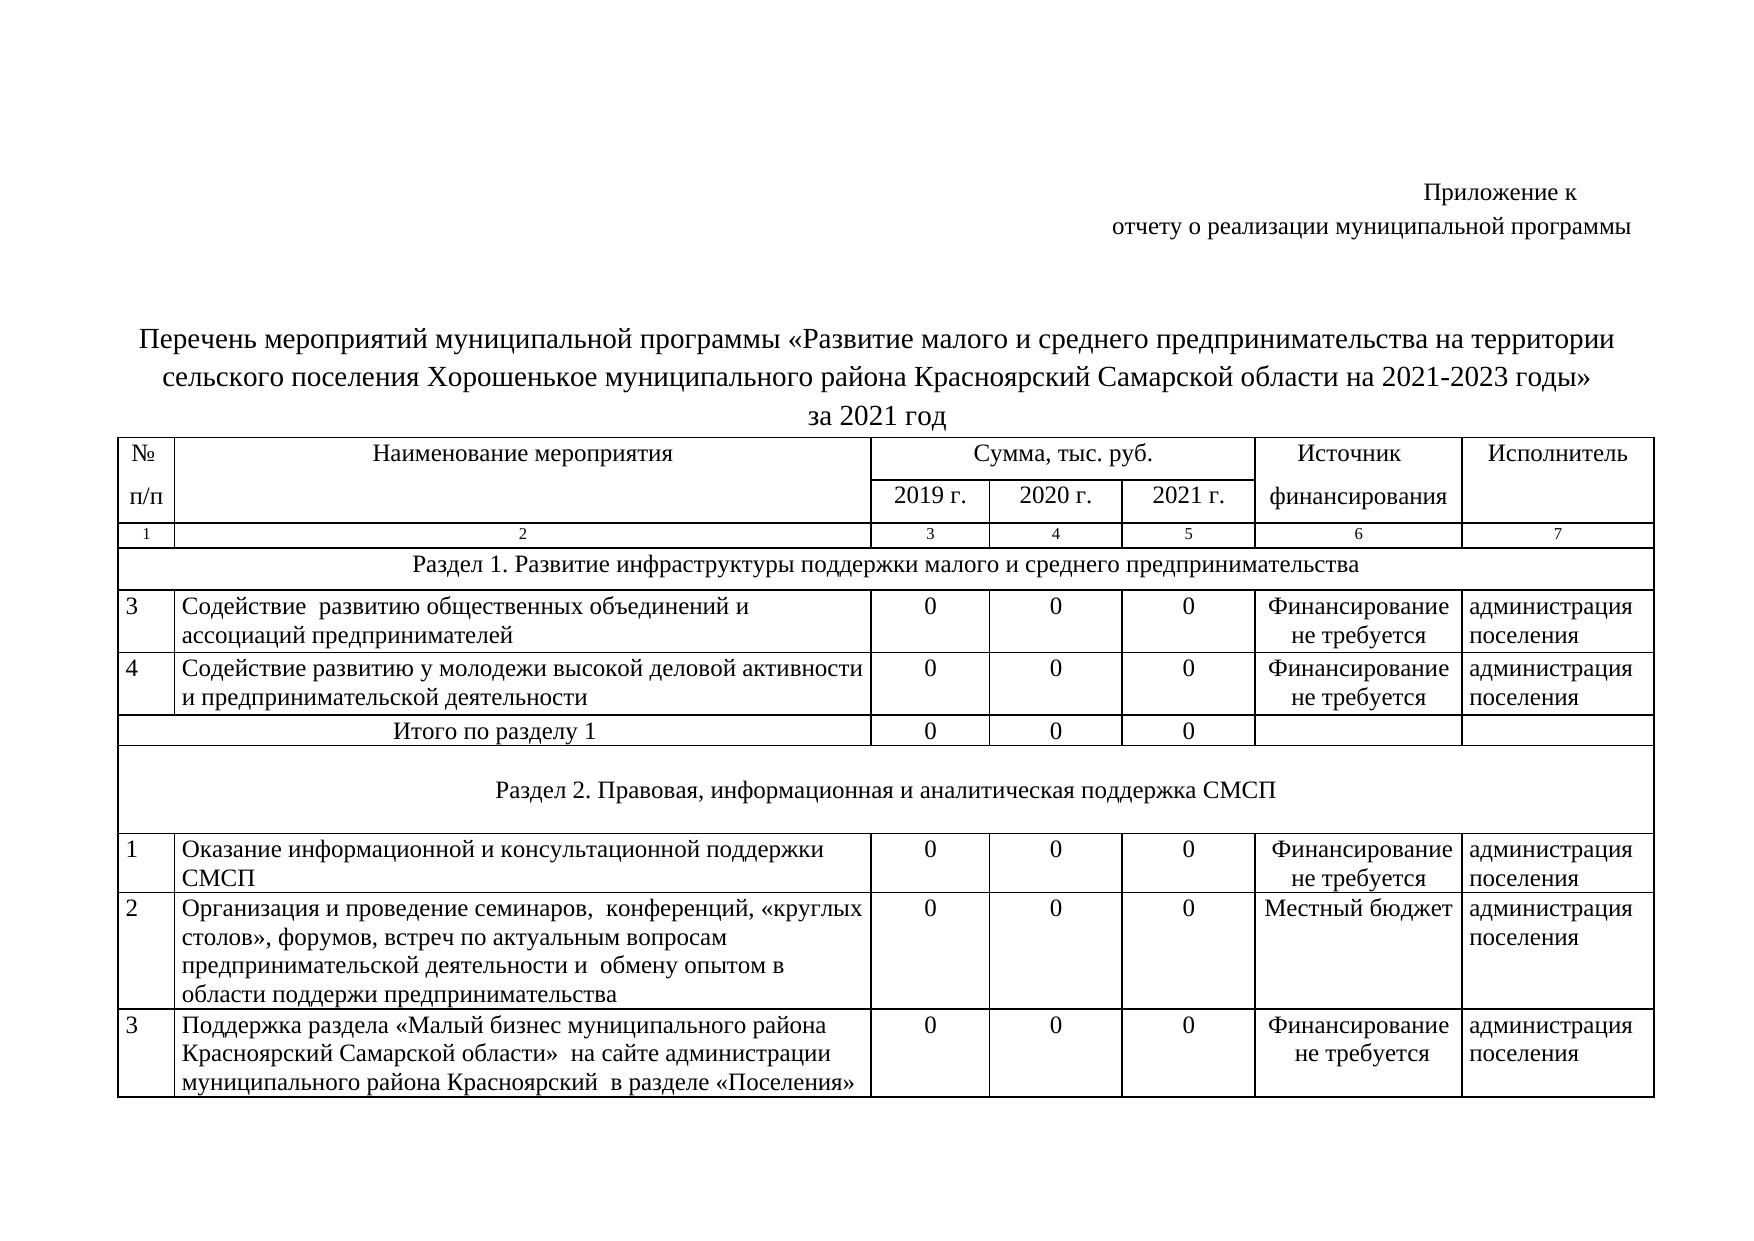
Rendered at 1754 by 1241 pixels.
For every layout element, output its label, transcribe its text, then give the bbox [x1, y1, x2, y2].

table_cell 0 [1123, 653, 1254, 714]
table_cell 3 [872, 524, 989, 547]
table_cell 2 [119, 893, 174, 1008]
table_cell 4 [990, 524, 1121, 547]
table_cell 6 [1256, 524, 1461, 547]
table_cell 0 [872, 591, 989, 652]
table_cell 0 [1123, 716, 1254, 745]
table_cell 7 [1463, 524, 1653, 547]
table_cell 0 [872, 716, 989, 745]
table_cell администрация поселения [1463, 893, 1653, 1008]
table_cell администрация поселения [1463, 834, 1653, 892]
table_cell 4 [119, 653, 174, 714]
table_cell 0 [1123, 591, 1254, 652]
table_cell Поддержка раздела «Малый бизнес муниципального района Красноярский Самарской области» на сайте администрации муниципального района Красноярский в разделе «Поселения» [175, 1010, 870, 1096]
table_cell 0 [990, 591, 1121, 652]
table_cell 0 [990, 834, 1121, 892]
table_cell 0 [872, 1010, 989, 1096]
table_cell администрация поселения [1463, 653, 1653, 714]
table_cell 1 [119, 524, 174, 547]
table_cell 0 [872, 653, 989, 714]
table_header № п/п [119, 438, 174, 522]
table_cell 0 [990, 716, 1121, 745]
table_cell 2019 г. [872, 481, 989, 522]
table_cell 0 [1123, 834, 1254, 892]
table_cell 2021 г. [1123, 481, 1254, 522]
table_cell 0 [990, 893, 1121, 1008]
table_cell 0 [1123, 1010, 1254, 1096]
table_cell [1463, 716, 1653, 745]
table_cell 5 [1123, 524, 1254, 547]
table_cell 1 [119, 834, 174, 892]
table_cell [1463, 1010, 1653, 1096]
table_cell Содействие развитию у молодежи высокой деловой активности и предпринимательской деятельности [175, 653, 870, 714]
table_cell Содействие развитию общественных объединений и ассоциаций предпринимателей [175, 591, 870, 652]
table_cell Местный бюджет [1256, 893, 1461, 1008]
table_cell Итого по разделу 1 [119, 716, 870, 745]
table_cell [1256, 716, 1461, 745]
table_cell 0 [1123, 893, 1254, 1008]
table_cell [1256, 1010, 1461, 1096]
table_header Наименование мероприятия [175, 438, 870, 522]
title отчету о реализации муниципальной программы [118, 211, 1636, 240]
table_cell Финансирование не требуется [1256, 591, 1461, 652]
table_cell 3 [119, 1010, 174, 1096]
table_cell 2 [175, 524, 870, 547]
table_cell 0 [990, 653, 1121, 714]
table_cell Финансирование не требуется [1256, 834, 1461, 892]
table_cell 3 [119, 591, 174, 652]
table_cell Финансирование не требуется [1256, 653, 1461, 714]
text Приложение к [118, 177, 1636, 206]
title Перечень мероприятий муниципальной программы «Развитие малого и среднего предпринимательства на территории сельского поселения Хорошенькое муниципального района Красноярский Самарской области на 2021-2023 годы» [118, 321, 1636, 393]
table_cell 0 [990, 1010, 1121, 1096]
table_cell Организация и проведение семинаров, конференций, «круглых столов», форумов, встреч по актуальным вопросам предпринимательской деятельности и обмену опытом в области поддержи предпринимательства [175, 893, 870, 1008]
table_cell администрация поселения [1463, 591, 1653, 652]
table_cell Раздел 2. Правовая, информационная и аналитическая поддержка СМСП [119, 746, 1653, 832]
table_cell 0 [872, 893, 989, 1008]
table_header Источник финансирования [1256, 438, 1461, 522]
table_cell 2020 г. [990, 481, 1121, 522]
table_cell 0 [872, 834, 989, 892]
table_cell Оказание информационной и консультационной поддержки СМСП [175, 834, 870, 892]
table_header Исполнитель [1463, 438, 1653, 522]
title за 2021 год [118, 398, 1636, 432]
table_cell Раздел 1. Развитие инфраструктуры поддержки малого и среднего предпринимательства [119, 549, 1653, 589]
table_header Сумма, тыс. руб. [872, 438, 1254, 479]
